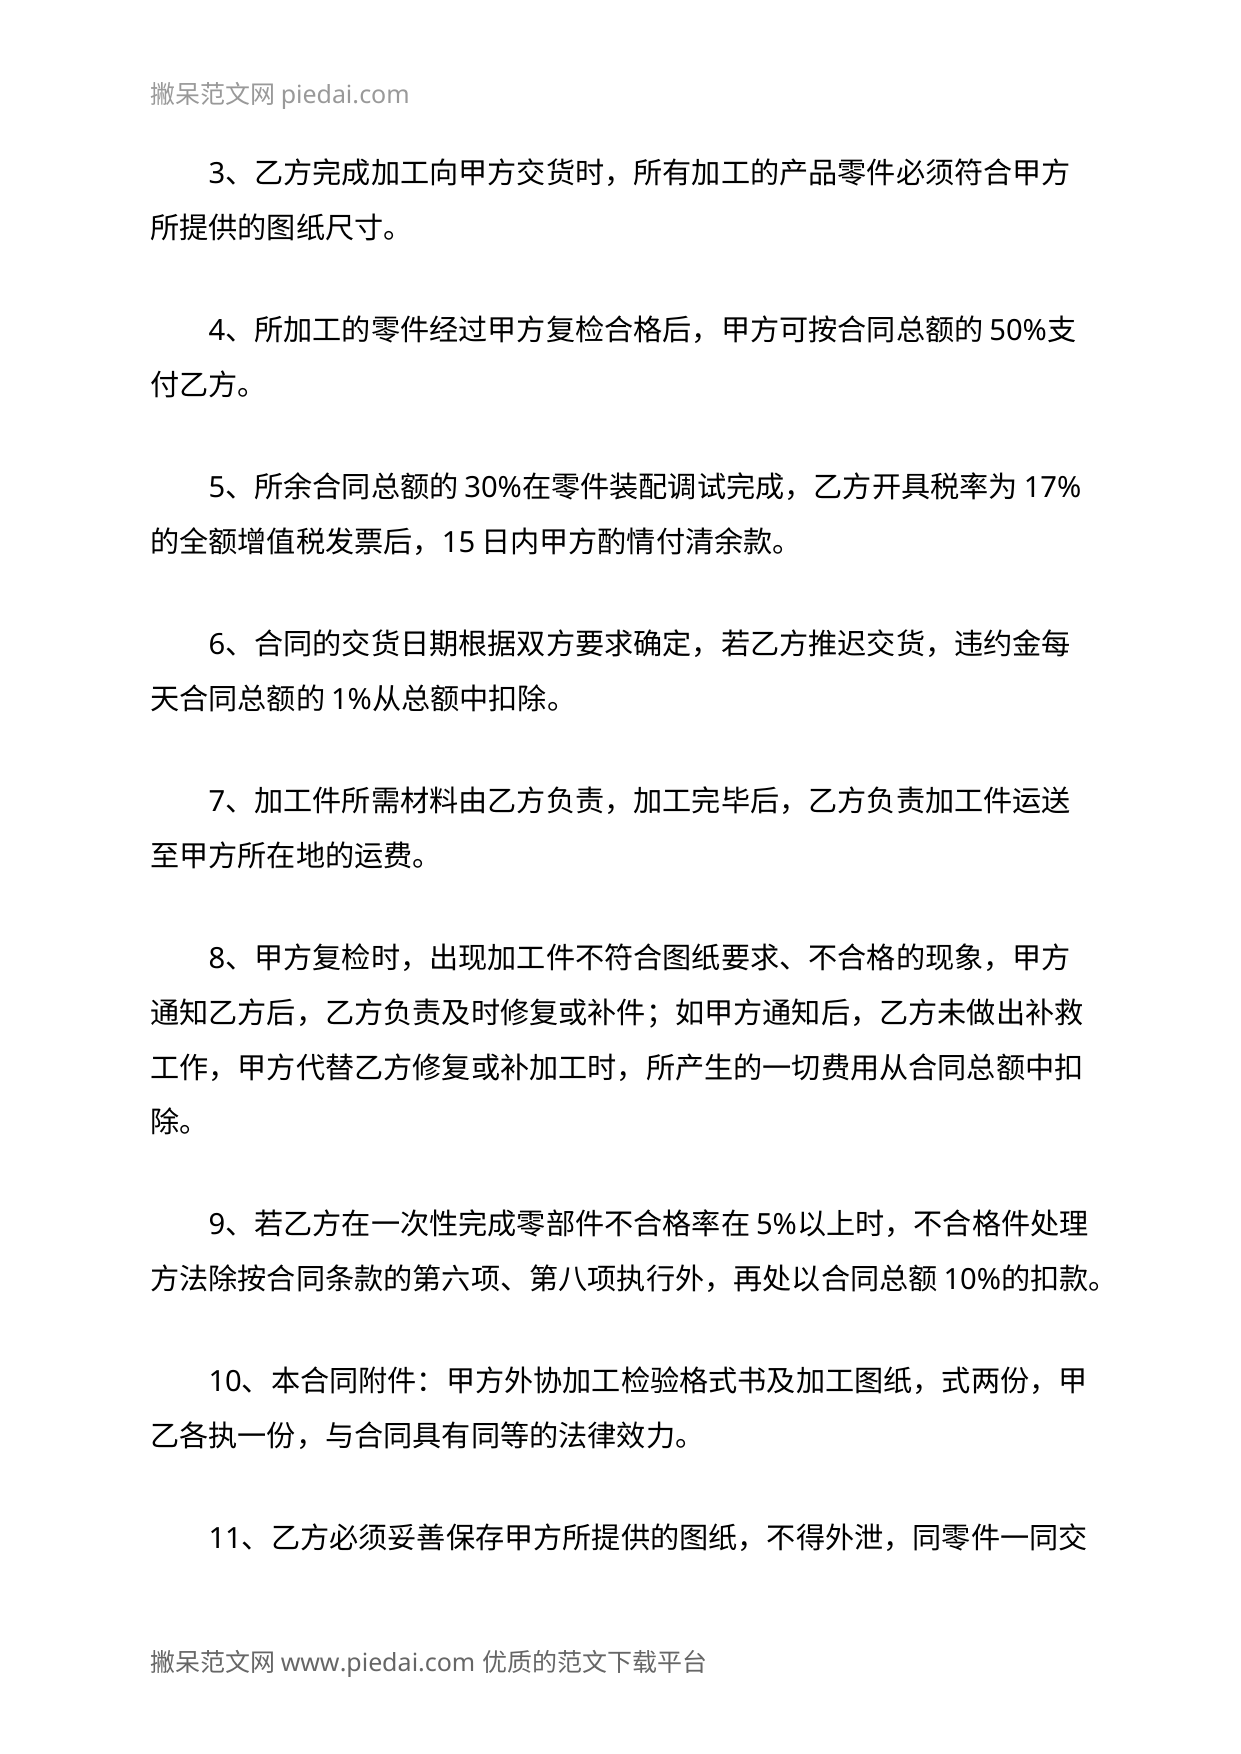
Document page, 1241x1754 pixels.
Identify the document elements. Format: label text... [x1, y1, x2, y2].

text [150, 1514, 1090, 1557]
text 3、乙方完成加工向甲方交货时，所有加工的产品零件必须符合甲方所提供的图纸尺寸。 [150, 150, 1090, 247]
text 10、本合同附件：甲方外协加工检验格式书及加工图纸，式两份，甲乙各执一份，与合同具有同等的法律效力。 [150, 1358, 1090, 1455]
text 7、加工件所需材料由乙方负责，加工完毕后，乙方负责加工件运送至甲方所在地的运费。 [150, 777, 1090, 875]
text 8、甲方复检时，出现加工件不符合图纸要求、不合格的现象，甲方通知乙方后，乙方负责及时修复或补件；如甲方通知后，乙方未做出补救工作，甲方代替乙方修复或补加工时，所产生的一切费用从合同总额中扣除。 [150, 934, 1090, 1141]
text 5、所余合同总额的30%在零件装配调试完成，乙方开具税率为17%的全额增值税发票后，15日内甲方酌情付清余款。 [150, 463, 1090, 561]
text 4、所加工的零件经过甲方复检合格后，甲方可按合同总额的50%支付乙方。 [150, 307, 1090, 404]
text 9、若乙方在一次性完成零部件不合格率在5%以上时，不合格件处理方法除按合同条款的第六项、第八项执行外，再处以合同总额10%的扣款。 [150, 1201, 1090, 1298]
text 6、合同的交货日期根据双方要求确定，若乙方推迟交货，违约金每天合同总额的1%从总额中扣除。 [150, 621, 1090, 718]
